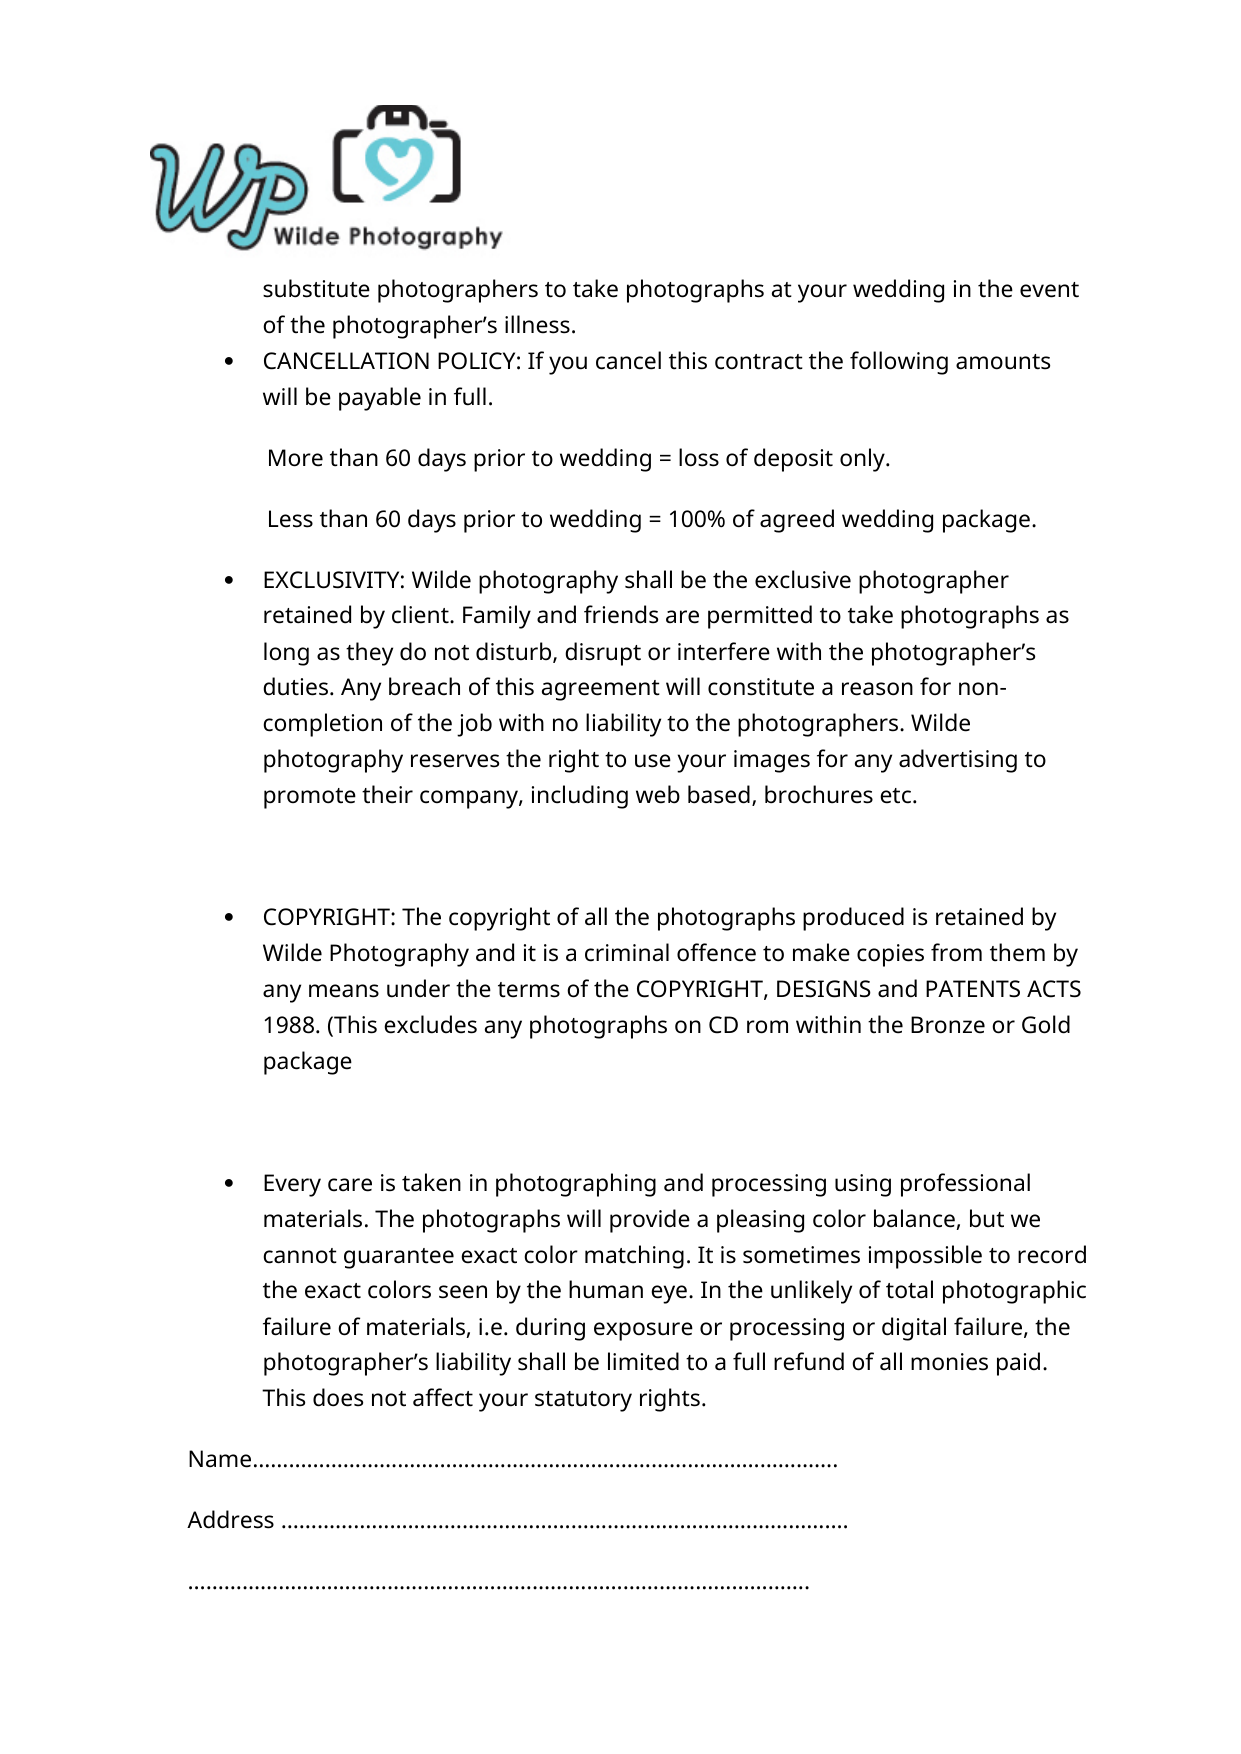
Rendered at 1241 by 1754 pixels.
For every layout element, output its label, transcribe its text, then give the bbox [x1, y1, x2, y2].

list Every care is taken in photographing and processing using professional materials. The photographs will provide a pleasing color balance, but we cannot guarantee exact color matching. It is sometimes impossible to record the exact colors seen by the human eye. In the unlikely of total photographic failure of materials, i.e. during exposure or processing or digital failure, the photographer’s liability shall be limited to a full refund of all monies paid. This does not affect your statutory rights. [225, 1167, 1090, 1413]
picture [150, 105, 553, 265]
text Less than 60 days prior to wedding = 100% of agreed wedding package. [225, 503, 1090, 534]
list EXCLUSIVITY: Wilde photography shall be the exclusive photographer retained by client. Family and friends are permitted to take photographs as long as they do not disturb, disrupt or interfere with the photographer’s duties. Any breach of this agreement will constitute a reason for non-completion of the job with no liability to the photographers. Wilde photography reserves the right to use your images for any advertising to promote their company, including web based, brochures etc. [225, 563, 1090, 810]
text Name……………………………………………………………………………………. [150, 1443, 1090, 1474]
list COPYRIGHT: The copyright of all the photographs produced is retained by Wilde Photography and it is a criminal offence to make copies from them by any means under the terms of the COPYRIGHT, DESIGNS and PATENTS ACTS 1988. (This excludes any photographs on CD rom within the Bronze or Gold package [225, 901, 1090, 1076]
text More than 60 days prior to wedding = loss of deposit only. [225, 442, 1090, 473]
list CANCELLATION POLICY: If you cancel this contract the following amounts will be payable in full. [225, 345, 1090, 412]
text Address …………………………………………………………………………………. [150, 1504, 1090, 1535]
text …………………………………………………………………………………………. [150, 1565, 1090, 1596]
